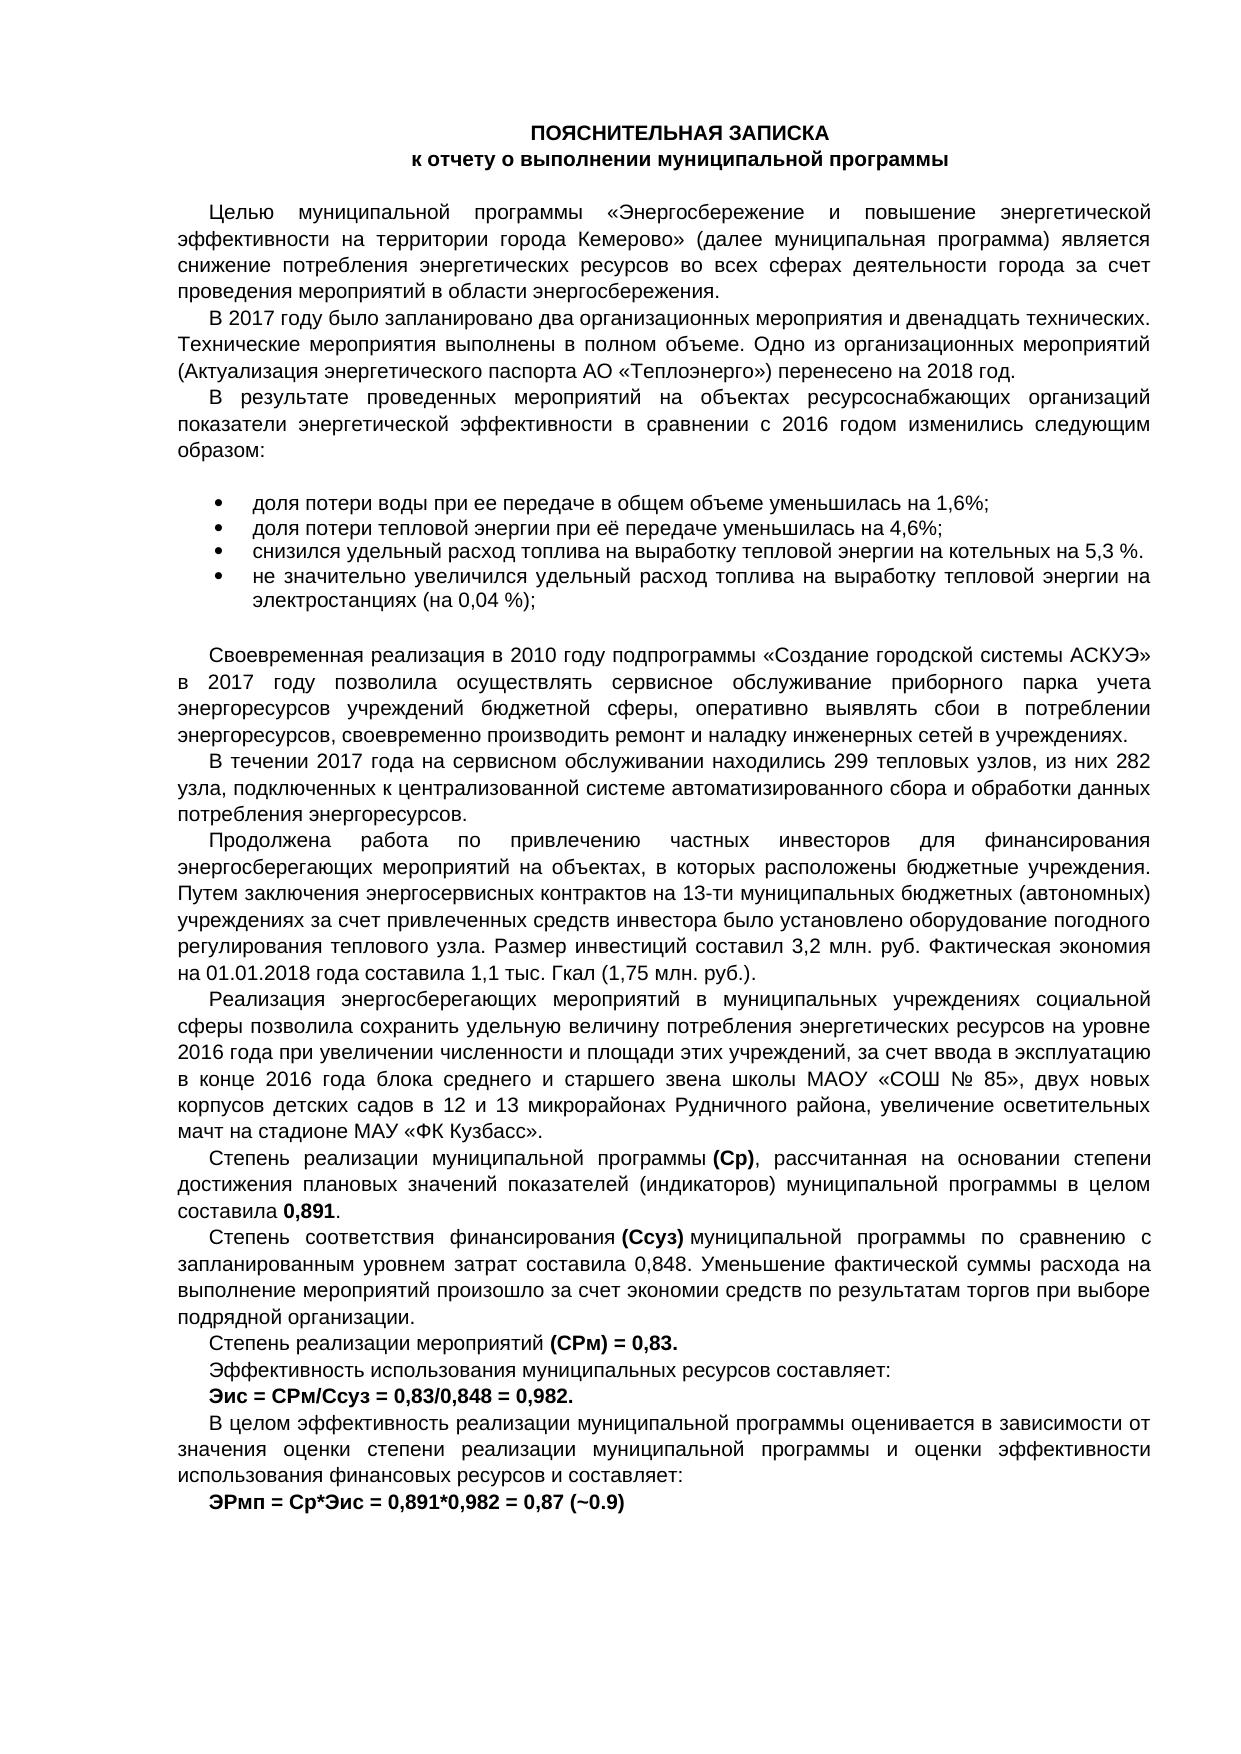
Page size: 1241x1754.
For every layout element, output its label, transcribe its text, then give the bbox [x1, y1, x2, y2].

text В целом эффективность реализации муниципальной программы оценивается в зависимости от значения оценки степени реализации муниципальной программы и оценки эффективности использования финансовых ресурсов и составляет: [177, 1408, 1152, 1487]
text В результате проведенных мероприятий на объектах ресурсоснабжающих организаций показатели энергетической эффективности в сравнении с 2016 годом изменились следующим образом: [177, 383, 1152, 462]
text В 2017 году было запланировано два организационных мероприятия и двенадцать технических. Технические мероприятия выполнены в полном объеме. Одно из организационных мероприятий (Актуализация энергетического паспорта АО «Теплоэнерго») перенесено на 2018 год. [177, 303, 1152, 383]
text Своевременная реализация в 2010 году подпрограммы «Создание городской системы АСКУЭ» в 2017 году позволила осуществлять сервисное обслуживание приборного парка учета энергоресурсов учреждений бюджетной сферы, оперативно выявлять сбои в потреблении энергоресурсов, своевременно производить ремонт и наладку инженерных сетей в учреждениях. [177, 641, 1152, 746]
text ПОЯСНИТЕЛЬНАЯ ЗАПИСКА [177, 118, 1152, 144]
text В течении 2017 года на сервисном обслуживании находились 299 тепловых узлов, из них 282 узла, подключенных к централизованной системе автоматизированного сбора и обработки данных потребления энергоресурсов. [177, 746, 1152, 826]
text к отчету о выполнении муниципальной программы [177, 144, 1152, 171]
text ЭРмп = Ср*Эис = 0,891*0,982 = 0,87 (~0.9) [177, 1487, 1152, 1514]
text Целью муниципальной программы «Энергосбережение и повышение энергетической эффективности на территории города Кемерово» (далее муниципальная программа) является снижение потребления энергетических ресурсов во всех сферах деятельности города за счет проведения мероприятий в области энергосбережения. [177, 197, 1152, 303]
text Эис = СРм/Ссуз = 0,83/0,848 = 0,982. [177, 1381, 1152, 1408]
text Степень соответствия финансирования (Ссуз) муниципальной программы по сравнению с запланированным уровнем затрат составила 0,848. Уменьшение фактической суммы расхода на выполнение мероприятий произошло за счет экономии средств по результатам торгов при выборе подрядной организации. [177, 1223, 1152, 1328]
text Эффективность использования муниципальных ресурсов составляет: [177, 1355, 1152, 1381]
list доля потери тепловой энергии при её передаче уменьшилась на 4,6%; [215, 515, 1152, 539]
text Продолжена работа по привлечению частных инвесторов для финансирования энергосберегающих мероприятий на объектах, в которых расположены бюджетные учреждения. Путем заключения энергосервисных контрактов на 13-ти муниципальных бюджетных (автономных) учреждениях за счет привлеченных средств инвестора было установлено оборудование погодного регулирования теплового узла. Размер инвестиций составил 3,2 млн. руб. Фактическая экономия на 01.01.2018 года составила 1,1 тыс. Гкал (1,75 млн. руб.). [177, 826, 1152, 984]
text Реализация энергосберегающих мероприятий в муниципальных учреждениях социальной сферы позволила сохранить удельную величину потребления энергетических ресурсов на уровне 2016 года при увеличении численности и площади этих учреждений, за счет ввода в эксплуатацию в конце 2016 года блока среднего и старшего звена школы МАОУ «СОШ № 85», двух новых корпусов детских садов в 12 и 13 микрорайонах Рудничного района, увеличение осветительных мачт на стадионе МАУ «ФК Кузбасс». [177, 984, 1152, 1143]
list доля потери воды при ее передаче в общем объеме уменьшилась на 1,6%; [215, 491, 1152, 515]
text Степень реализации муниципальной программы (Ср), рассчитанная на основании степени достижения плановых значений показателей (индикаторов) муниципальной программы в целом составила 0,891. [177, 1143, 1152, 1223]
text Степень реализации мероприятий (СРм) = 0,83. [177, 1328, 1152, 1355]
list снизился удельный расход топлива на выработку тепловой энергии на котельных на 5,3 %. [215, 539, 1152, 563]
list не значительно увеличился удельный расход топлива на выработку тепловой энергии на электростанциях (на 0,04 %); [215, 563, 1152, 611]
